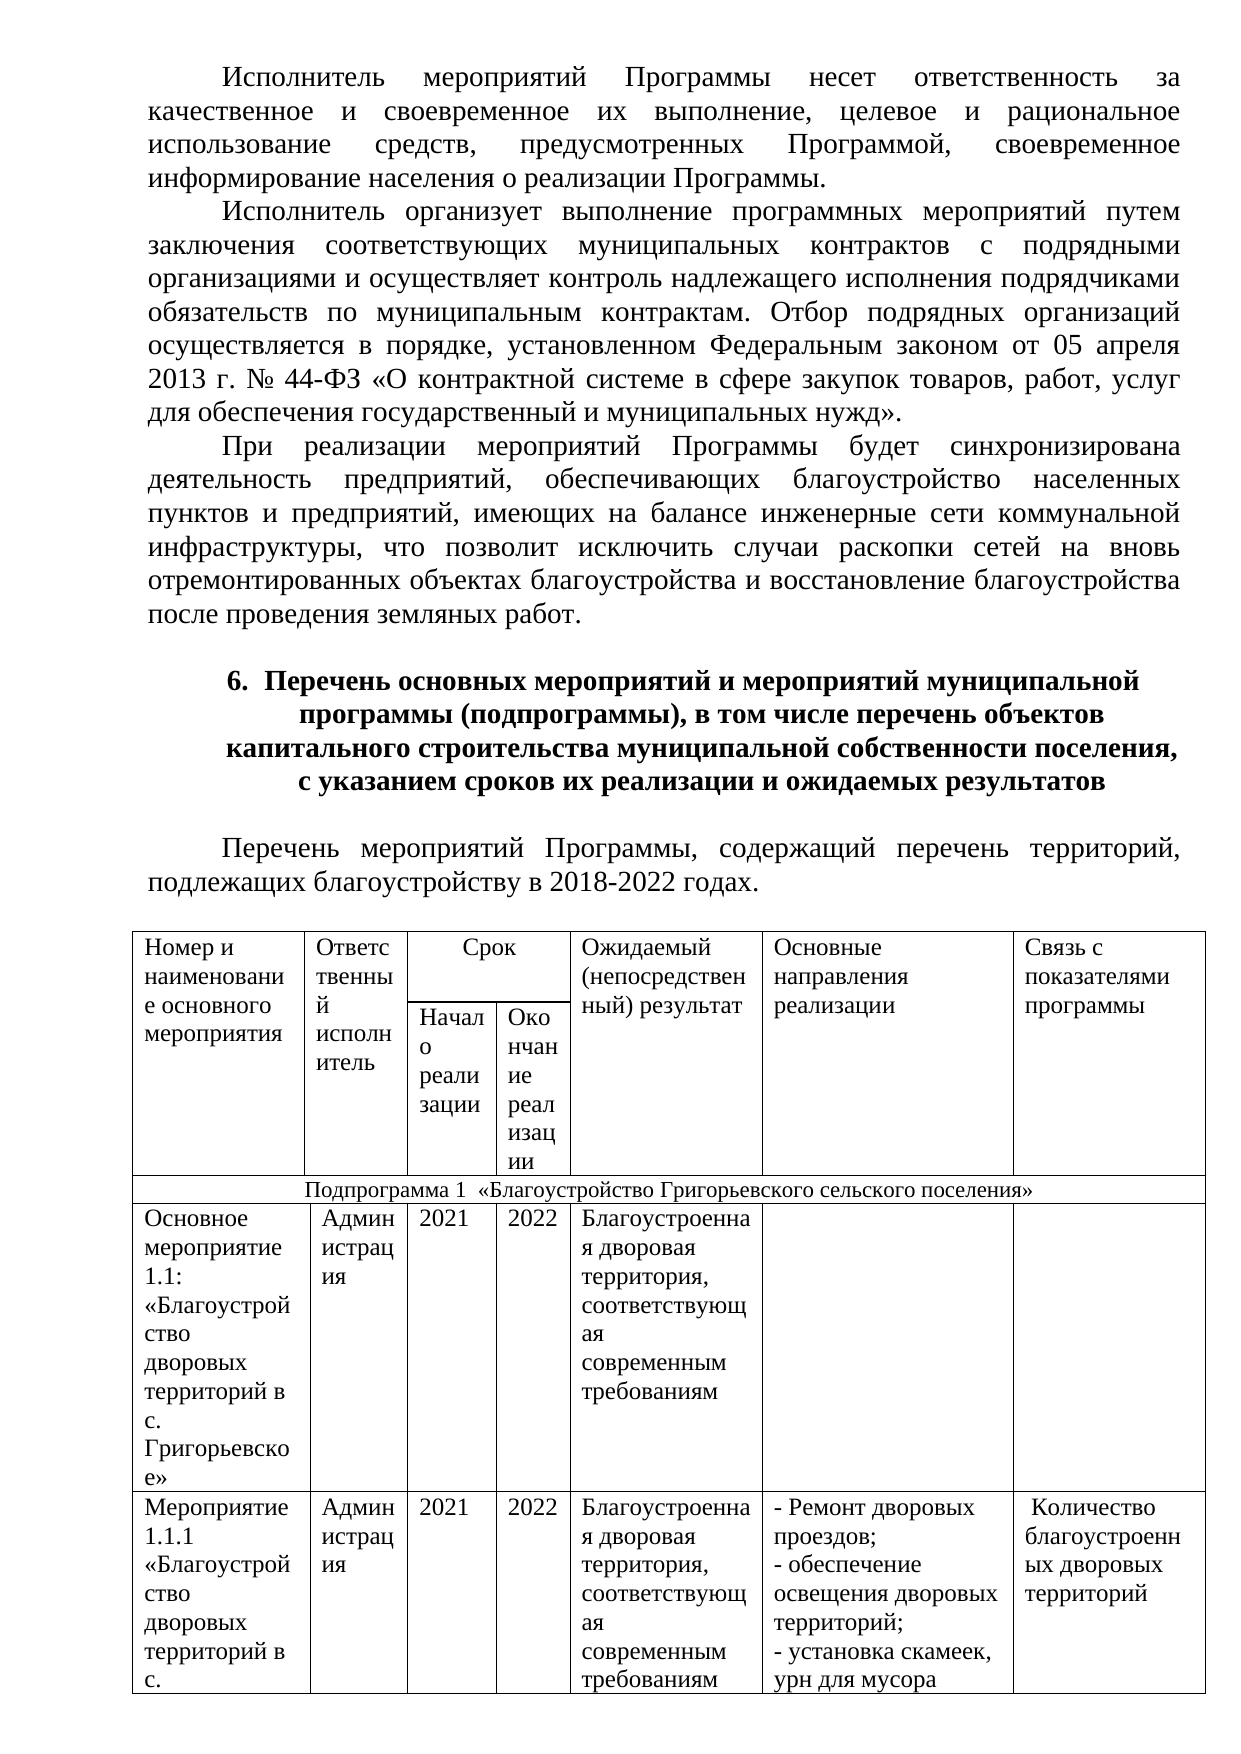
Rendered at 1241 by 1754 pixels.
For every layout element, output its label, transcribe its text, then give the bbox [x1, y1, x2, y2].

table_cell 2021 [408, 1204, 496, 1491]
table_header Ответственный исполнитель [305, 932, 407, 1175]
text Исполнитель мероприятий Программы несет ответственность за качественное и своевременное их выполнение, целевое и рациональное использование средств, предусмотренных Программой, своевременное информирование населения о реализации Программы. [148, 59, 1181, 193]
list Перечень основных мероприятий и мероприятий муниципальной программы (подпрограммы), в том числе перечень объектов капитального строительства муниципальной собственности поселения, с указанием сроков их реализации и ожидаемых результатов [185, 663, 1181, 797]
table_header Основные направления реализации [763, 932, 1013, 1175]
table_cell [1014, 1492, 1205, 1693]
table_header Срок [408, 932, 570, 1001]
table_cell Окончание реализации [497, 1003, 570, 1175]
table_cell [763, 1204, 1013, 1491]
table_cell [571, 1492, 762, 1693]
table_cell Подпрограмма 1 «Благоустройство Григорьевского сельского поселения» [133, 1176, 1205, 1202]
table_cell 2022 [497, 1492, 570, 1693]
table_cell Администрация [311, 1492, 407, 1693]
text При реализации мероприятий Программы будет синхронизирована деятельность предприятий, обеспечивающих благоустройство населенных пунктов и предприятий, имеющих на балансе инженерные сети коммунальной инфраструктуры, что позволит исключить случаи раскопки сетей на вновь отремонтированных объектах благоустройства и восстановление благоустройства после проведения земляных работ. [148, 428, 1181, 629]
text Перечень мероприятий Программы, содержащий перечень территорий, подлежащих благоустройству в 2018-2022 годах. [148, 831, 1181, 898]
table_header Ожидаемый (непосредственный) результат [571, 932, 762, 1175]
table_cell [1014, 1204, 1205, 1491]
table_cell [133, 1492, 310, 1693]
table_cell 2022 [497, 1204, 570, 1491]
text Исполнитель организует выполнение программных мероприятий путем заключения соответствующих муниципальных контрактов с подрядными организациями и осуществляет контроль надлежащего исполнения подрядчиками обязательств по муниципальным контрактам. Отбор подрядных организаций осуществляется в порядке, установленном Федеральным законом от 05 апреля 2013 г. № 44-ФЗ «О контрактной системе в сфере закупок товаров, работ, услуг для обеспечения государственный и муниципальных нужд». [148, 193, 1181, 428]
table_cell Благоустроенная дворовая территория, соответствующая современным требованиям [571, 1204, 762, 1491]
table_cell Основное мероприятие 1.1: «Благоустройство дворовых территорий в с. Григорьевское» [133, 1204, 310, 1491]
table_cell 2021 [408, 1492, 496, 1693]
table_cell Начало реализации [408, 1003, 496, 1175]
table_header Номер и наименование основного мероприятия [133, 932, 304, 1175]
table_cell Администрация [311, 1204, 407, 1491]
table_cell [763, 1492, 1013, 1693]
table_header Связь с показателями программы [1014, 932, 1205, 1175]
